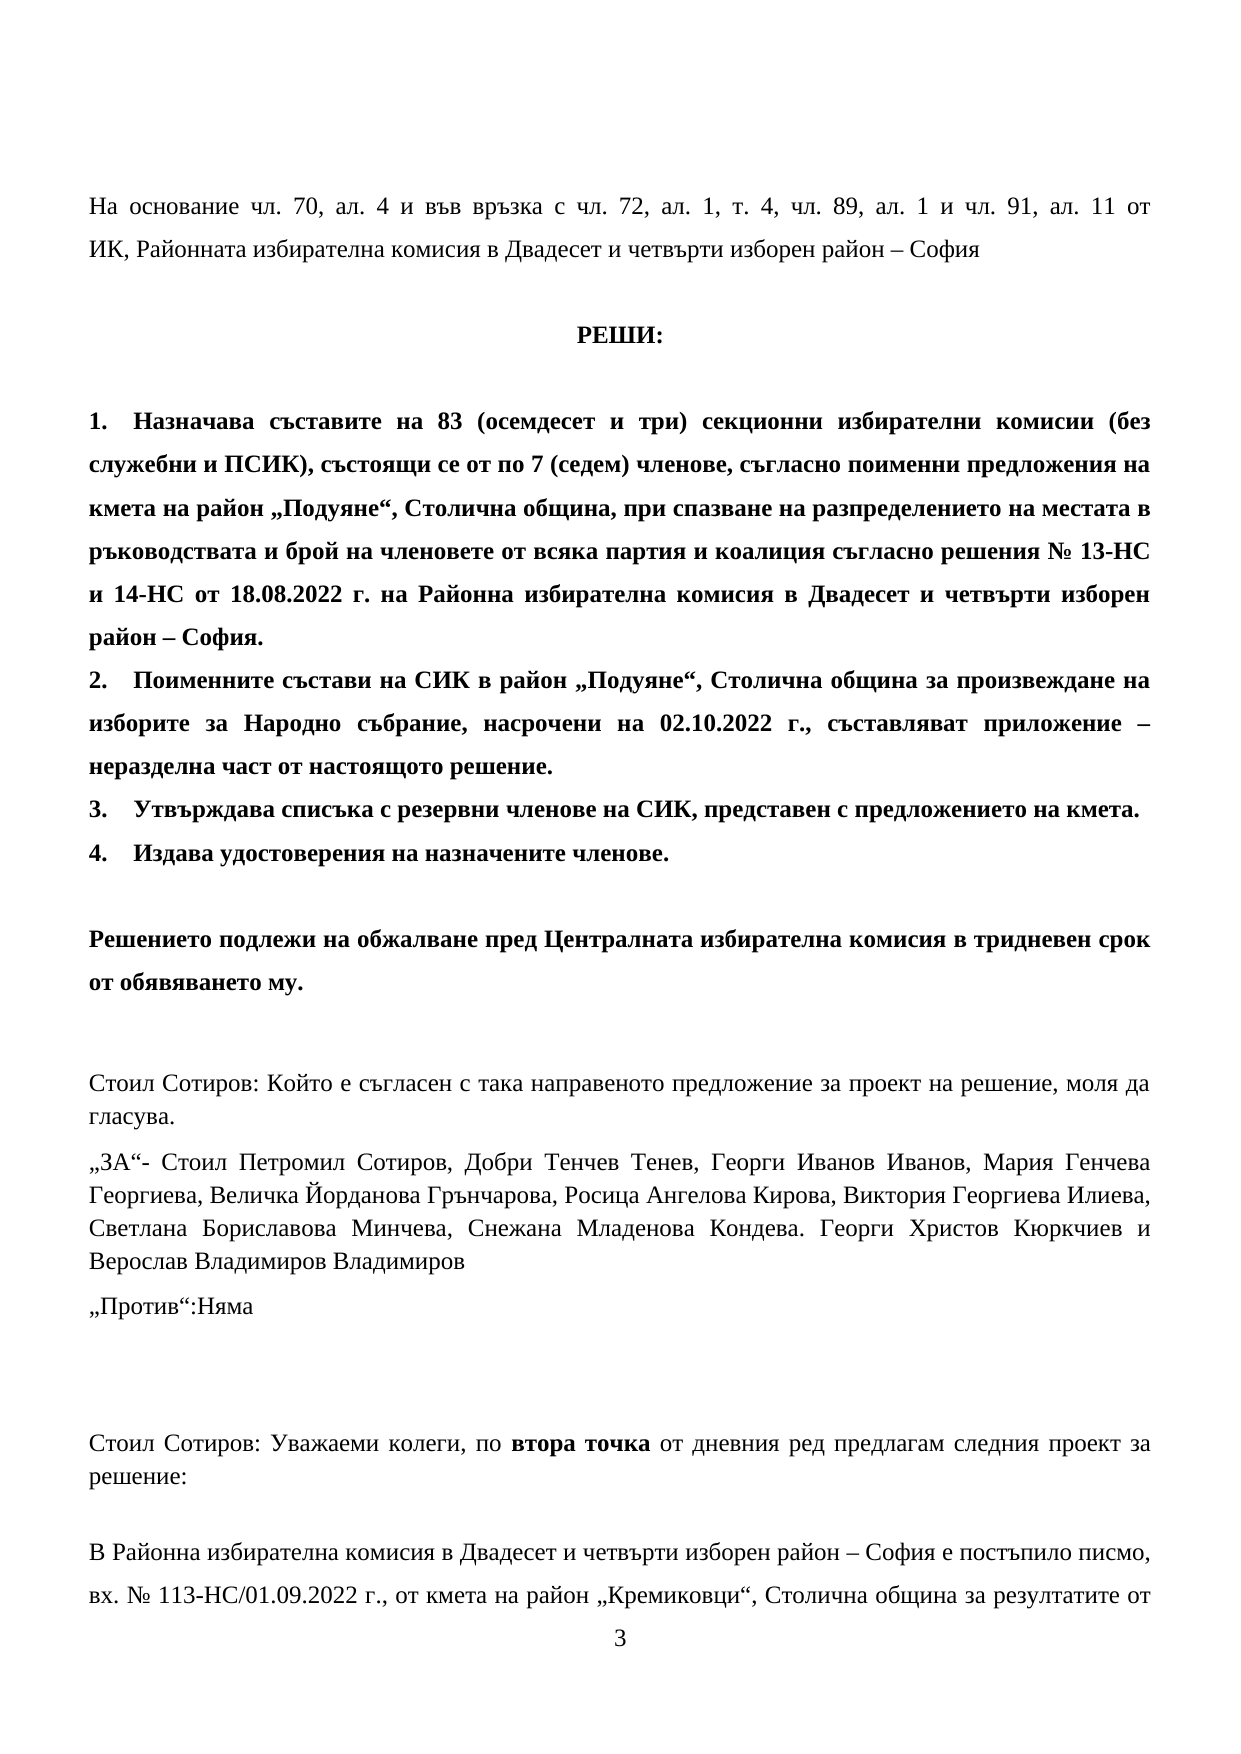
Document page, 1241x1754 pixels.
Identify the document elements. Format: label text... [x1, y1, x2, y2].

list Издава удостоверения на назначените членове. [89, 838, 1152, 866]
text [89, 1537, 1152, 1609]
text РЕШИ: [89, 320, 1152, 349]
text „Против“:Няма [89, 1291, 1152, 1320]
list Поименните състави на СИК в район „Подуяне“, Столична община за произвеждане на изборите за Народно събрание, насрочени на 02.10.2022 г., съставляват приложение – неразделна част от настоящото решение. [89, 665, 1152, 780]
text На основание чл. 70, ал. 4 и във връзка с чл. 72, ал. 1, т. 4, чл. 89, ал. 1 и чл. 91, ал. 11 от ИК, Районната избирателна комисия в Двадесет и четвърти изборен район – София [89, 191, 1152, 263]
text „ЗА“- Стоил Петромил Сотиров, Добри Тенчев Тенев, Георги Иванов Иванов, Мария Генчева Георгиева, Величка Йорданова Грънчарова, Росица Ангелова Кирова, Виктория Георгиева Илиева, Светлана Бориславова Минчева, Снежана Младенова Кондева. Георги Христов Кюркчиев и Верослав Владимиров Владимиров [89, 1147, 1152, 1274]
text Стоил Сотиров: Който е съгласен с така направеното предложение за проект на решение, моля да гласува. [89, 1068, 1152, 1130]
list Назначава съставите на 83 (осемдесет и три) секционни избирателни комисии (без служебни и ПСИК), състоящи се от по 7 (седем) членове, съгласно поименни предложения на кмета на район „Подуяне“, Столична община, при спазване на разпределението на местата в ръководствата и брой на членовете от всяка партия и коалиция съгласно решения № 13-НС и 14-НС от 18.08.2022 г. на Районна избирателна комисия в Двадесет и четвърти изборен район – София. [89, 406, 1152, 651]
text Стоил Сотиров: Уважаеми колеги, по втора точка от дневния ред предлагам следния проект за решение: [89, 1428, 1152, 1490]
text Решението подлежи на обжалване пред Централната избирателна комисия в тридневен срок от обявяването му. [89, 924, 1152, 996]
list Утвърждава списъка с резервни членове на СИК, представен с предложението на кмета. [89, 794, 1152, 823]
